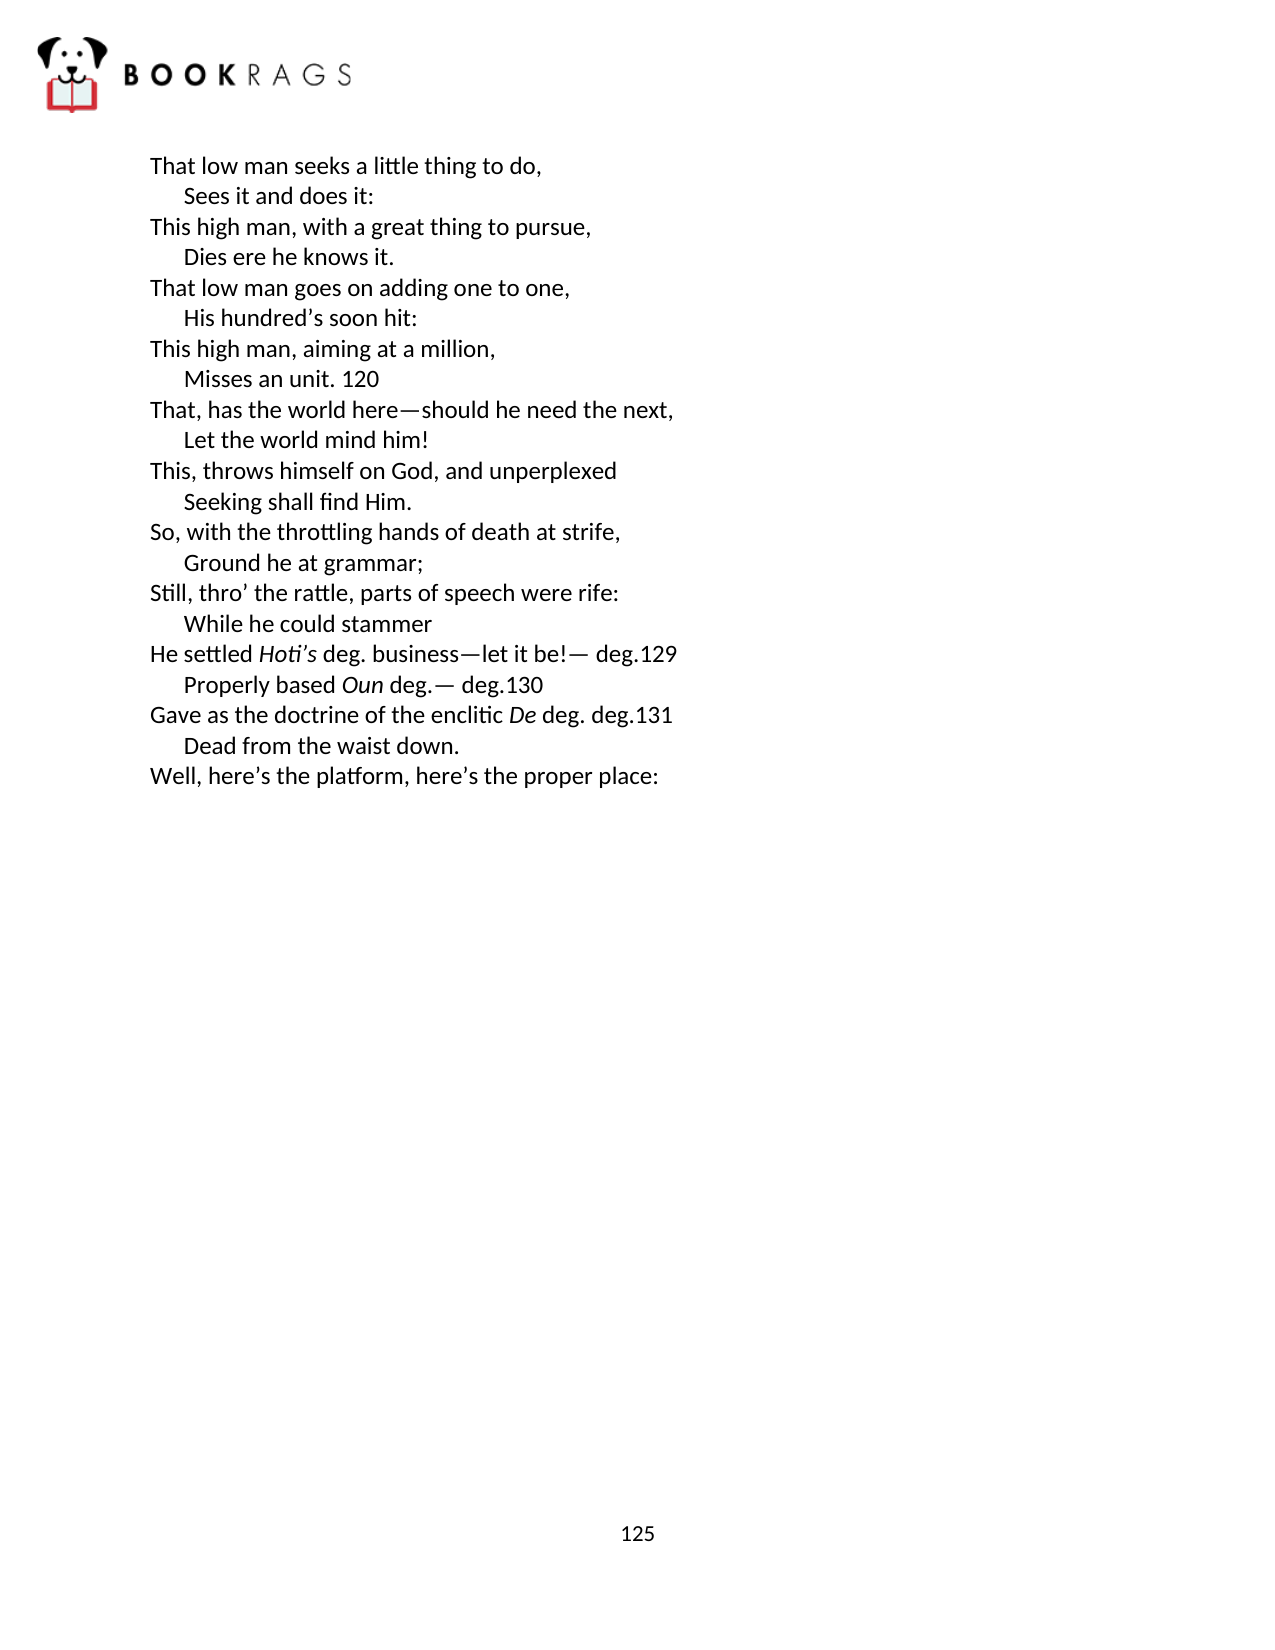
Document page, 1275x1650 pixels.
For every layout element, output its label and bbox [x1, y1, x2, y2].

text [150, 150, 1125, 791]
picture [37, 37, 351, 113]
